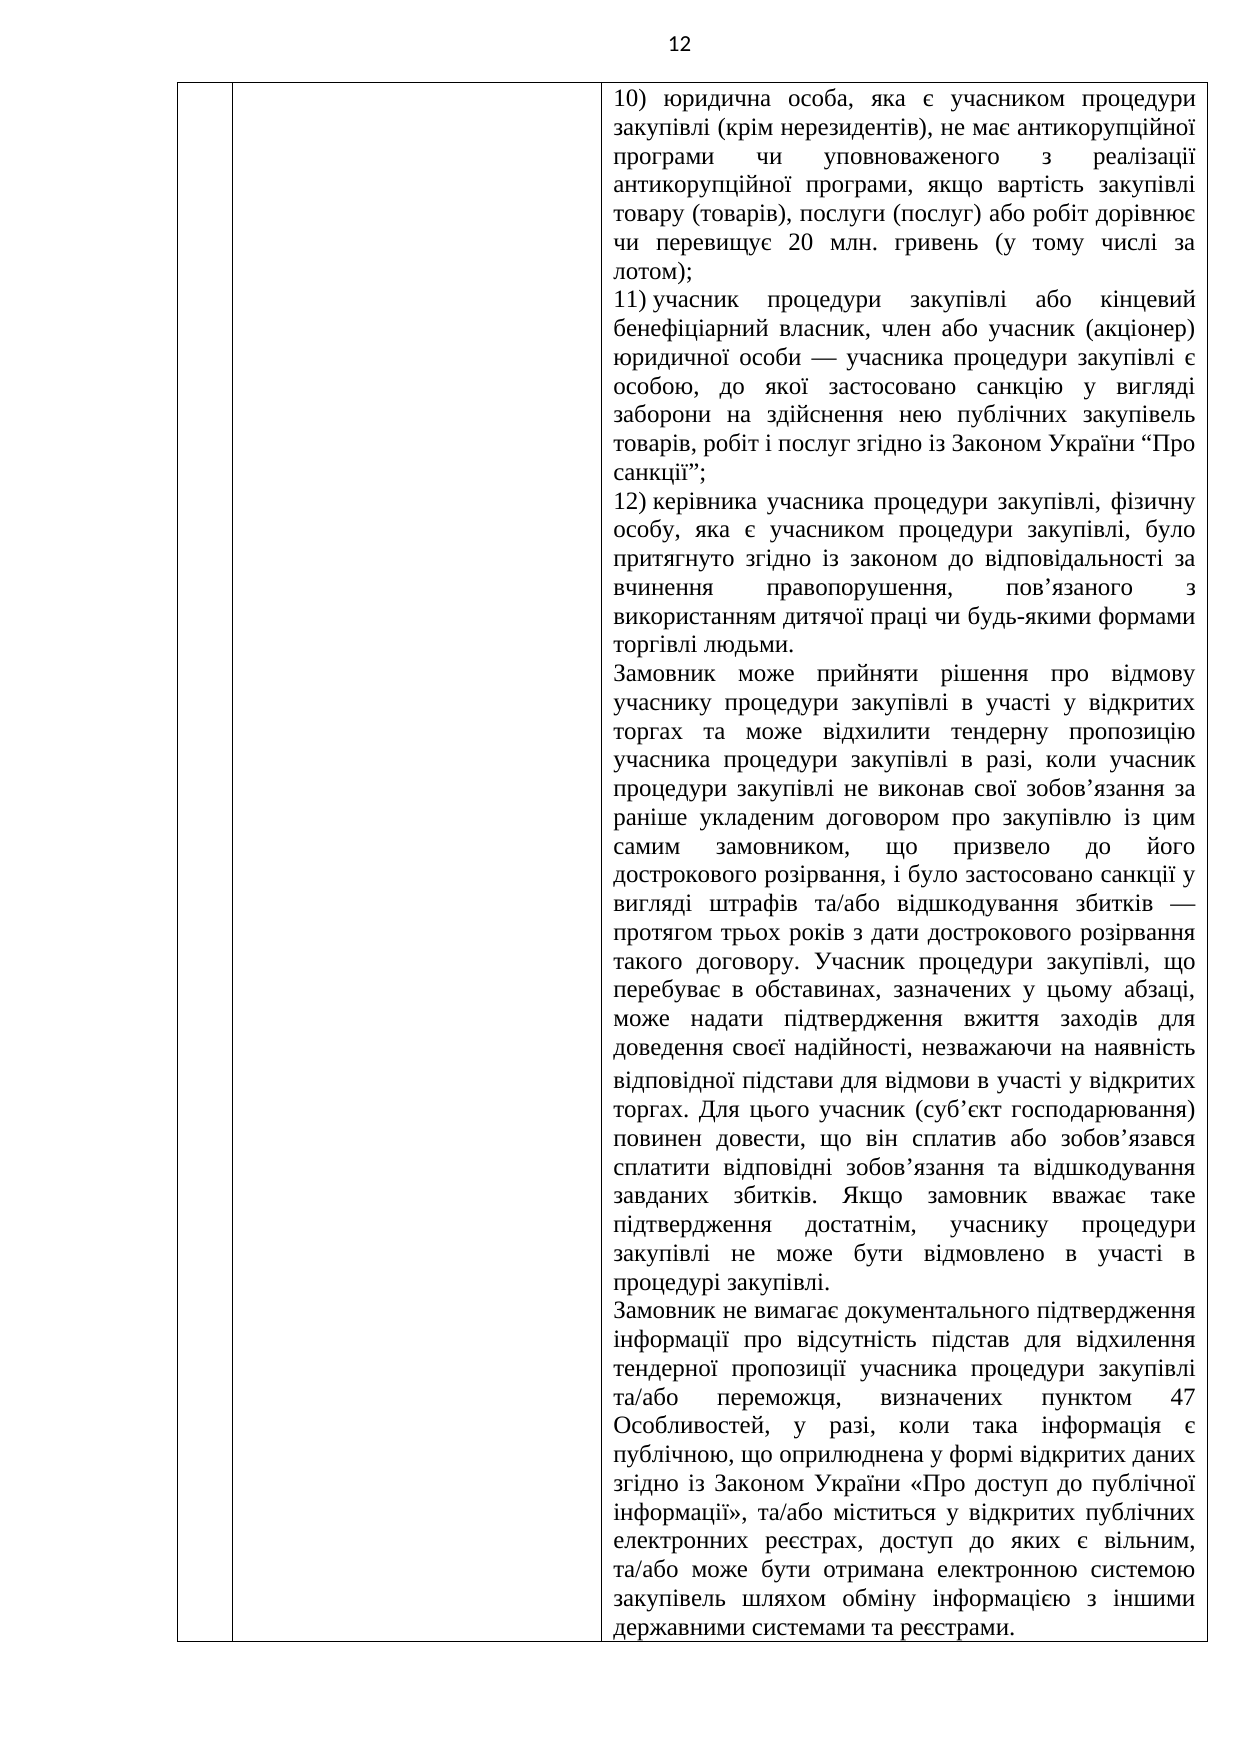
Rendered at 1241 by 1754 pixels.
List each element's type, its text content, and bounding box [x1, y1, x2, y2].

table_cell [602, 83, 1207, 1641]
table_cell 5 [178, 83, 232, 1641]
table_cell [233, 83, 601, 1641]
